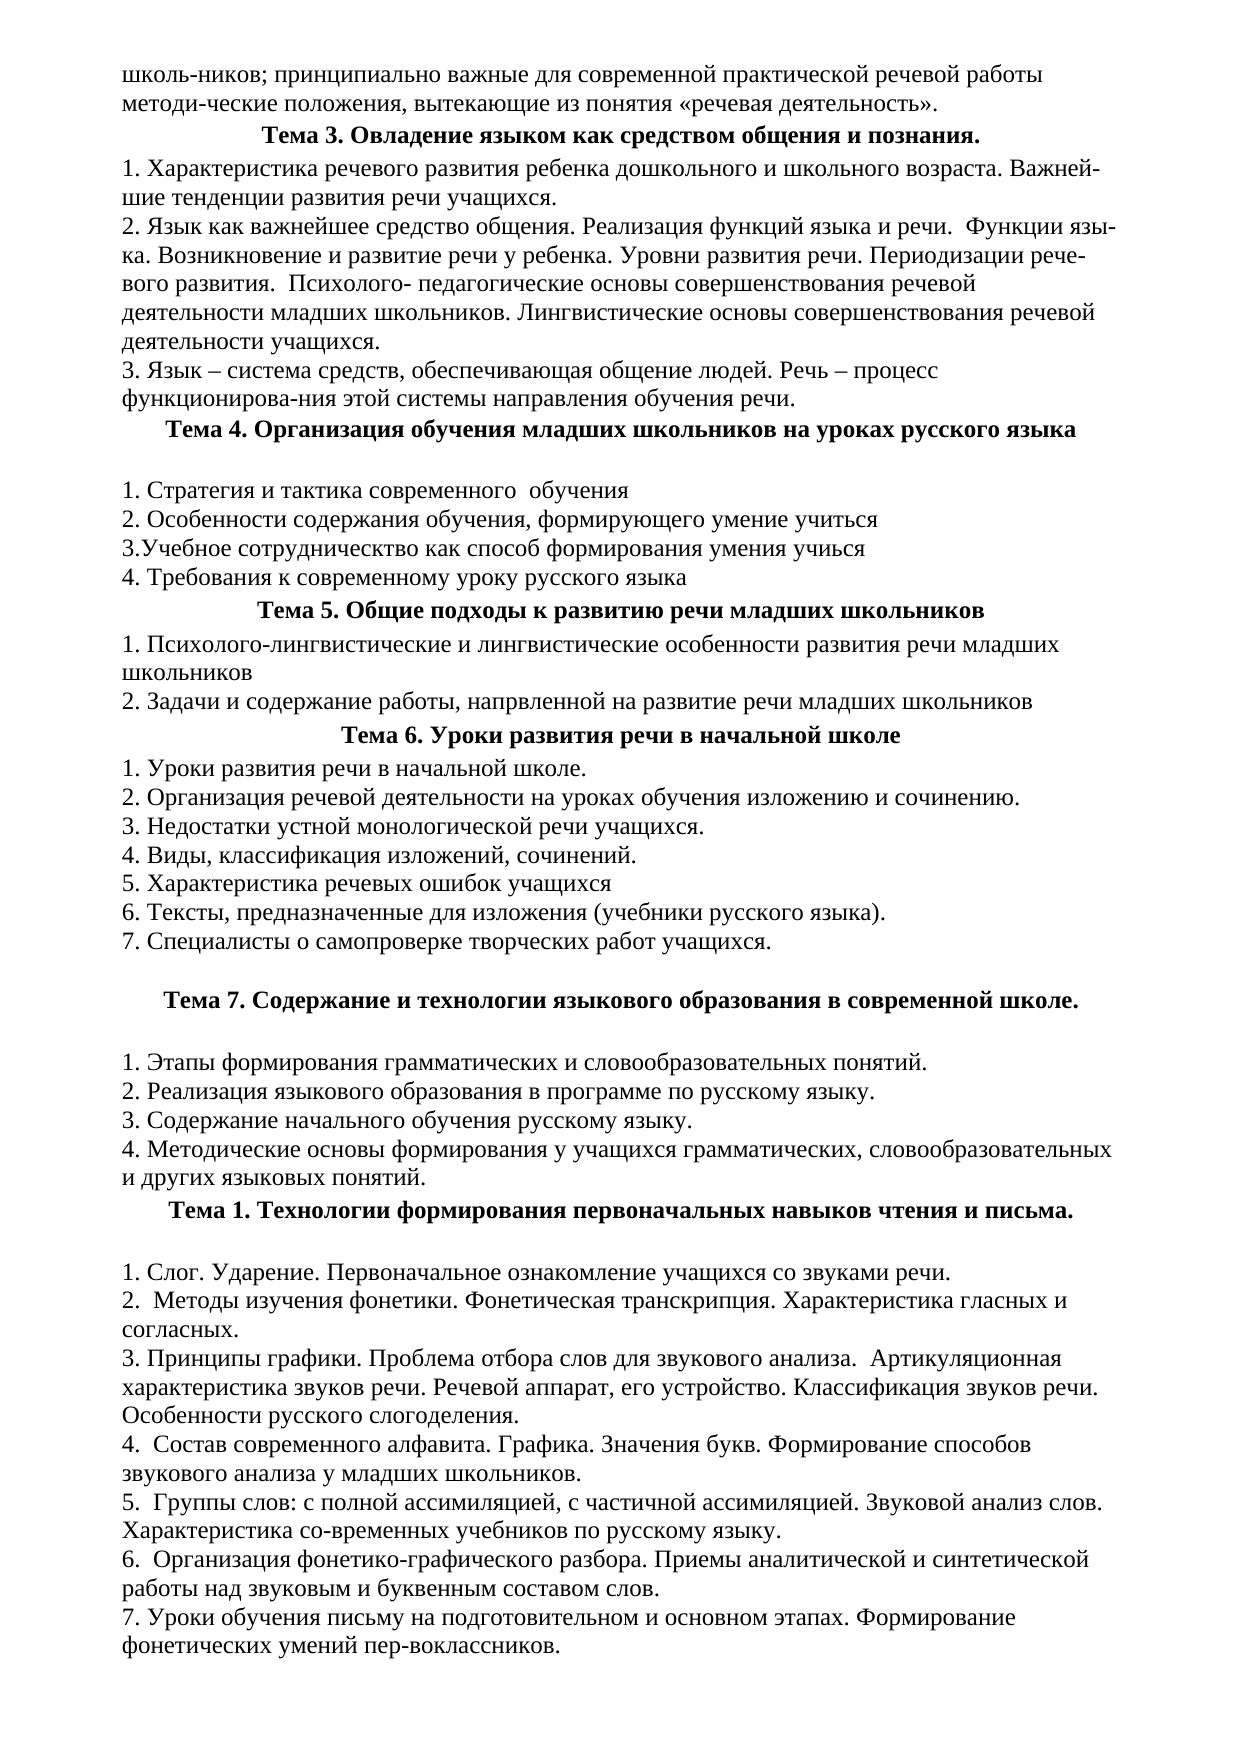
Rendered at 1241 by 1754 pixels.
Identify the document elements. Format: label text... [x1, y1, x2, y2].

table_cell Тема 7. Содержание и технологии языкового образования в современной школе. [118, 986, 1124, 1047]
table_cell 1. Уроки развития речи в начальной школе. 2. Организация речевой деятельности на уроках обучения изложению и сочинению. 3. Недостатки устной монологической речи учащихся. 4. Виды, классификация изложений, сочинений. 5. Характеристика речевых ошибок учащихся 6. Тексты, предназначенные для изложения (учебники русского языка). 7. Специалисты о самопроверке творческих работ учащихся. [118, 754, 1124, 986]
table_cell Тема 6. Уроки развития речи в начальной школе [118, 720, 1124, 753]
table_cell 1. Характеристика речевого развития ребенка дошкольного и школьного возраста. Важней- шие тенденции развития речи учащихся. 2. Язык как важнейшее средство общения. Реализация функций языка и речи. Функции язы-ка. Возникновение и развитие речи у ребенка. Уровни развития речи. Периодизации рече-вого развития. Психолого- педагогические основы совершенствования речевой деятельности младших школьников. Лингвистические основы совершенствования речевой деятельности учащихся. 3. Язык – система средств, обеспечивающая общение людей. Речь – процесс функционирова-ния этой системы направления обучения речи. [118, 154, 1124, 414]
table_cell Тема 3. Овладение языком как средством общения и познания. [118, 120, 1124, 153]
table_cell Тема 1. Технологии формирования первоначальных навыков чтения и письма. [118, 1195, 1124, 1257]
table_cell Тема 4. Организация обучения младших школьников на уроках русского языка [118, 414, 1124, 476]
table_header школь-ников; принципиально важные для современной практической речевой работы методи-ческие положения, вытекающие из понятия «речевая деятельность». [118, 59, 1124, 120]
table_cell 1. Этапы формирования грамматических и словообразовательных понятий. 2. Реализация языкового образования в программе по русскому языку. 3. Содержание начального обучения русскому языку. 4. Методические основы формирования у учащихся грамматических, словообразовательных и других языковых понятий. [118, 1048, 1124, 1195]
table_cell 1. Психолого-лингвистические и лингвистические особенности развития речи младших школьников 2. Задачи и содержание работы, напрвленной на развитие речи младших школьников [118, 629, 1124, 720]
table_cell Тема 5. Общие подходы к развитию речи младших школьников [118, 595, 1124, 629]
table_cell 1. Стратегия и тактика современного обучения 2. Особенности содержания обучения, формирующего умение учиться 3.Учебное сотрудническтво как способ формирования умения учиься 4. Требования к современному уроку русского языка [118, 476, 1124, 595]
table_cell 1. Слог. Ударение. Первоначальное ознакомление учащихся со звуками речи. 2. Методы изучения фонетики. Фонетическая транскрипция. Характеристика гласных и согласных. 3. Принципы графики. Проблема отбора слов для звукового анализа. Артикуляционная характеристика звуков речи. Речевой аппарат, его устройство. Классификация звуков речи. Особенности русского слогоделения. 4. Состав современного алфавита. Графика. Значения букв. Формирование способов звукового анализа у младших школьников. 5. Группы слов: с полной ассимиляцией, с частичной ассимиляцией. Звуковой анализ слов. Характеристика со-временных учебников по русскому языку. 6. Организация фонетико-графического разбора. Приемы аналитической и синтетической работы над звуковым и буквенным составом слов. 7. Уроки обучения письму на подготовительном и основном этапах. Формирование фонетических умений пер-воклассников. [118, 1257, 1124, 1662]
